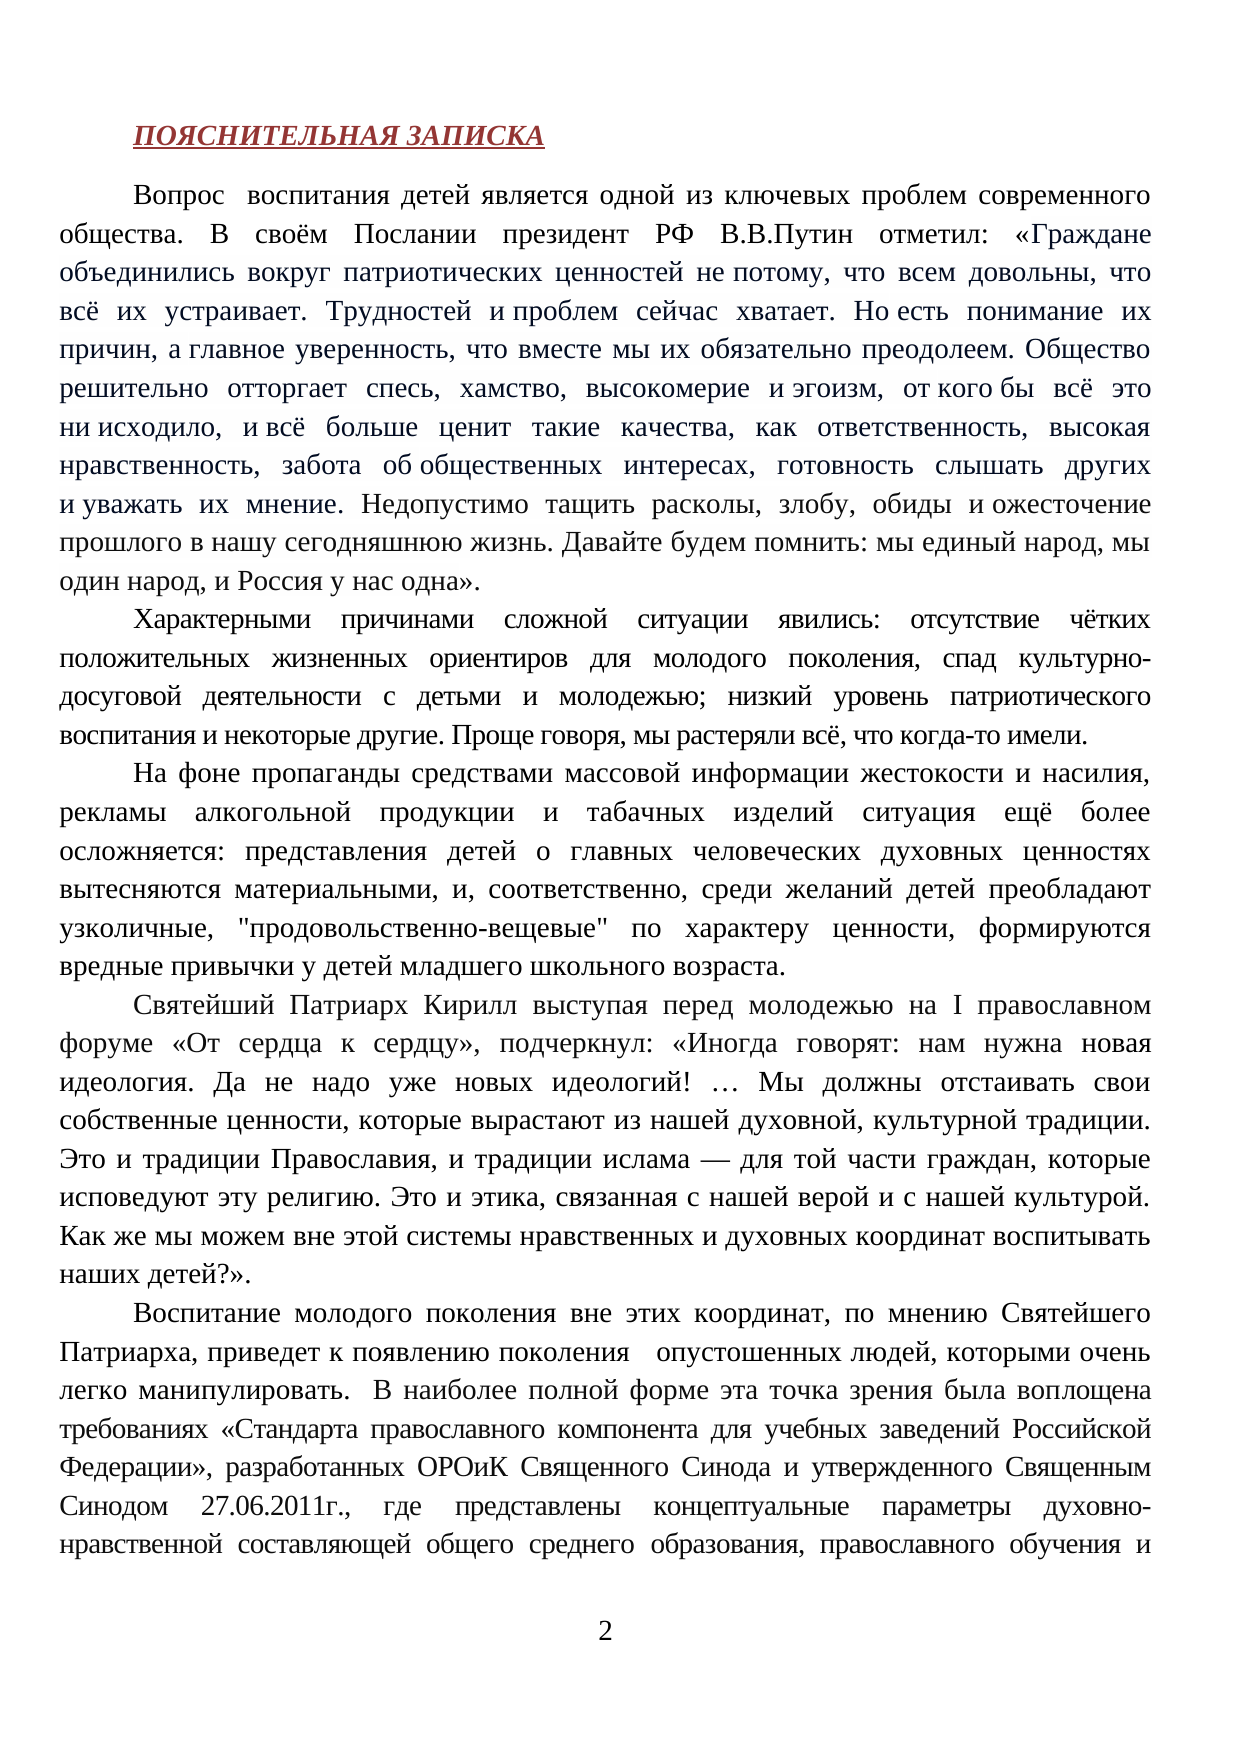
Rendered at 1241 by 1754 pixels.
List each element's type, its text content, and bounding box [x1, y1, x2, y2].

text Вопрос воспитания детей является одной из ключевых проблем современного общества. В своём Послании президент РФ В.В.Путин отметил: «Граждане объединились вокруг патриотических ценностей не потому, что всем довольны, что всё их устраивает. Трудностей и проблем сейчас хватает. Но есть понимание их причин, а главное уверенность, что вместе мы их обязательно преодолеем. Общество решительно отторгает спесь, хамство, высокомерие и эгоизм, от кого бы всё это ни исходило, и всё больше ценит такие качества, как ответственность, высокая нравственность, забота об общественных интересах, готовность слышать других и уважать их мнение. Недопустимо тащить расколы, злобу, обиды и ожесточение прошлого в нашу сегодняшнюю жизнь. Давайте будем помнить: мы единый народ, мы один народ, и Россия у нас одна». [59, 288, 1152, 409]
text На фоне пропаганды средствами массовой информации жестокости и насилия, рекламы алкогольной продукции и табачных изделий ситуация ещё более осложняется: представления детей о главных человеческих духовных ценностях вытесняются материальными, и, соответственно, среди желаний детей преобладают узколичные, "продовольственно-вещевые" по характеру ценности, формируются вредные привычки у детей младшего школьного возраста. [59, 756, 1152, 982]
text Вопрос воспитания детей является одной из ключевых проблем современного общества. В своём Послании президент РФ В.В.Путин отметил: «Граждане объединились вокруг патриотических ценностей не потому, что всем довольны, что всё их устраивает. Трудностей и проблем сейчас хватает. Но есть понимание их причин, а главное уверенность, что вместе мы их обязательно преодолеем. Общество решительно отторгает спесь, хамство, высокомерие и эгоизм, от кого бы всё это ни исходило, и всё больше ценит такие качества, как ответственность, высокая нравственность, забота об общественных интересах, готовность слышать других и уважать их мнение. Недопустимо тащить расколы, злобу, обиды и ожесточение прошлого в нашу сегодняшнюю жизнь. Давайте будем помнить: мы единый народ, мы один народ, и Россия у нас одна». [59, 442, 1152, 524]
text Святейший Патриарх Кирилл выступая перед молодежью на I православном форуме «От сердца к сердцу», подчеркнул: «Иногда говорят: нам нужна новая идеология. Да не надо уже новых идеологий! … Мы должны отстаивать свои собственные ценности, которые вырастают из нашей духовной, культурной традиции. Это и традиции Православия, и традиции ислама — для той части граждан, которые исповедуют эту религию. Это и этика, связанная с нашей верой и с нашей культурой. Как же мы можем вне этой системы нравственных и духовных координат воспитывать наших детей?». [59, 1252, 1152, 1290]
text Вопрос воспитания детей является одной из ключевых проблем современного общества. В своём Послании президент РФ В.В.Путин отметил: «Граждане объединились вокруг патриотических ценностей не потому, что всем довольны, что всё их устраивает. Трудностей и проблем сейчас хватает. Но есть понимание их причин, а главное уверенность, что вместе мы их обязательно преодолеем. Общество решительно отторгает спесь, хамство, высокомерие и эгоизм, от кого бы всё это ни исходило, и всё больше ценит такие качества, как ответственность, высокая нравственность, забота об общественных интересах, готовность слышать других и уважать их мнение. Недопустимо тащить расколы, злобу, обиды и ожесточение прошлого в нашу сегодняшнюю жизнь. Давайте будем помнить: мы единый народ, мы один народ, и Россия у нас одна». [59, 177, 1152, 255]
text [59, 1367, 1152, 1526]
text ПОЯСНИТЕЛЬНАЯ ЗАПИСКА [59, 118, 1156, 152]
text Характерными причинами сложной ситуации явились: отсутствие чётких положительных жизненных ориентиров для молодого поколения, спад культурно-досуговой деятельности с детьми и молодежью; низкий уровень патриотического воспитания и некоторые другие. Проще говоря, мы растеряли всё, что когда-то имели. [59, 601, 1152, 751]
text Святейший Патриарх Кирилл выступая перед молодежью на I православном форуме «От сердца к сердцу», подчеркнул: «Иногда говорят: нам нужна новая идеология. Да не надо уже новых идеологий! … Мы должны отстаивать свои собственные ценности, которые вырастают из нашей духовной, культурной традиции. Это и традиции Православия, и традиции ислама — для той части граждан, которые исповедуют эту религию. Это и этика, связанная с нашей верой и с нашей культурой. Как же мы можем вне этой системы нравственных и духовных координат воспитывать наших детей?». [59, 987, 1152, 1064]
